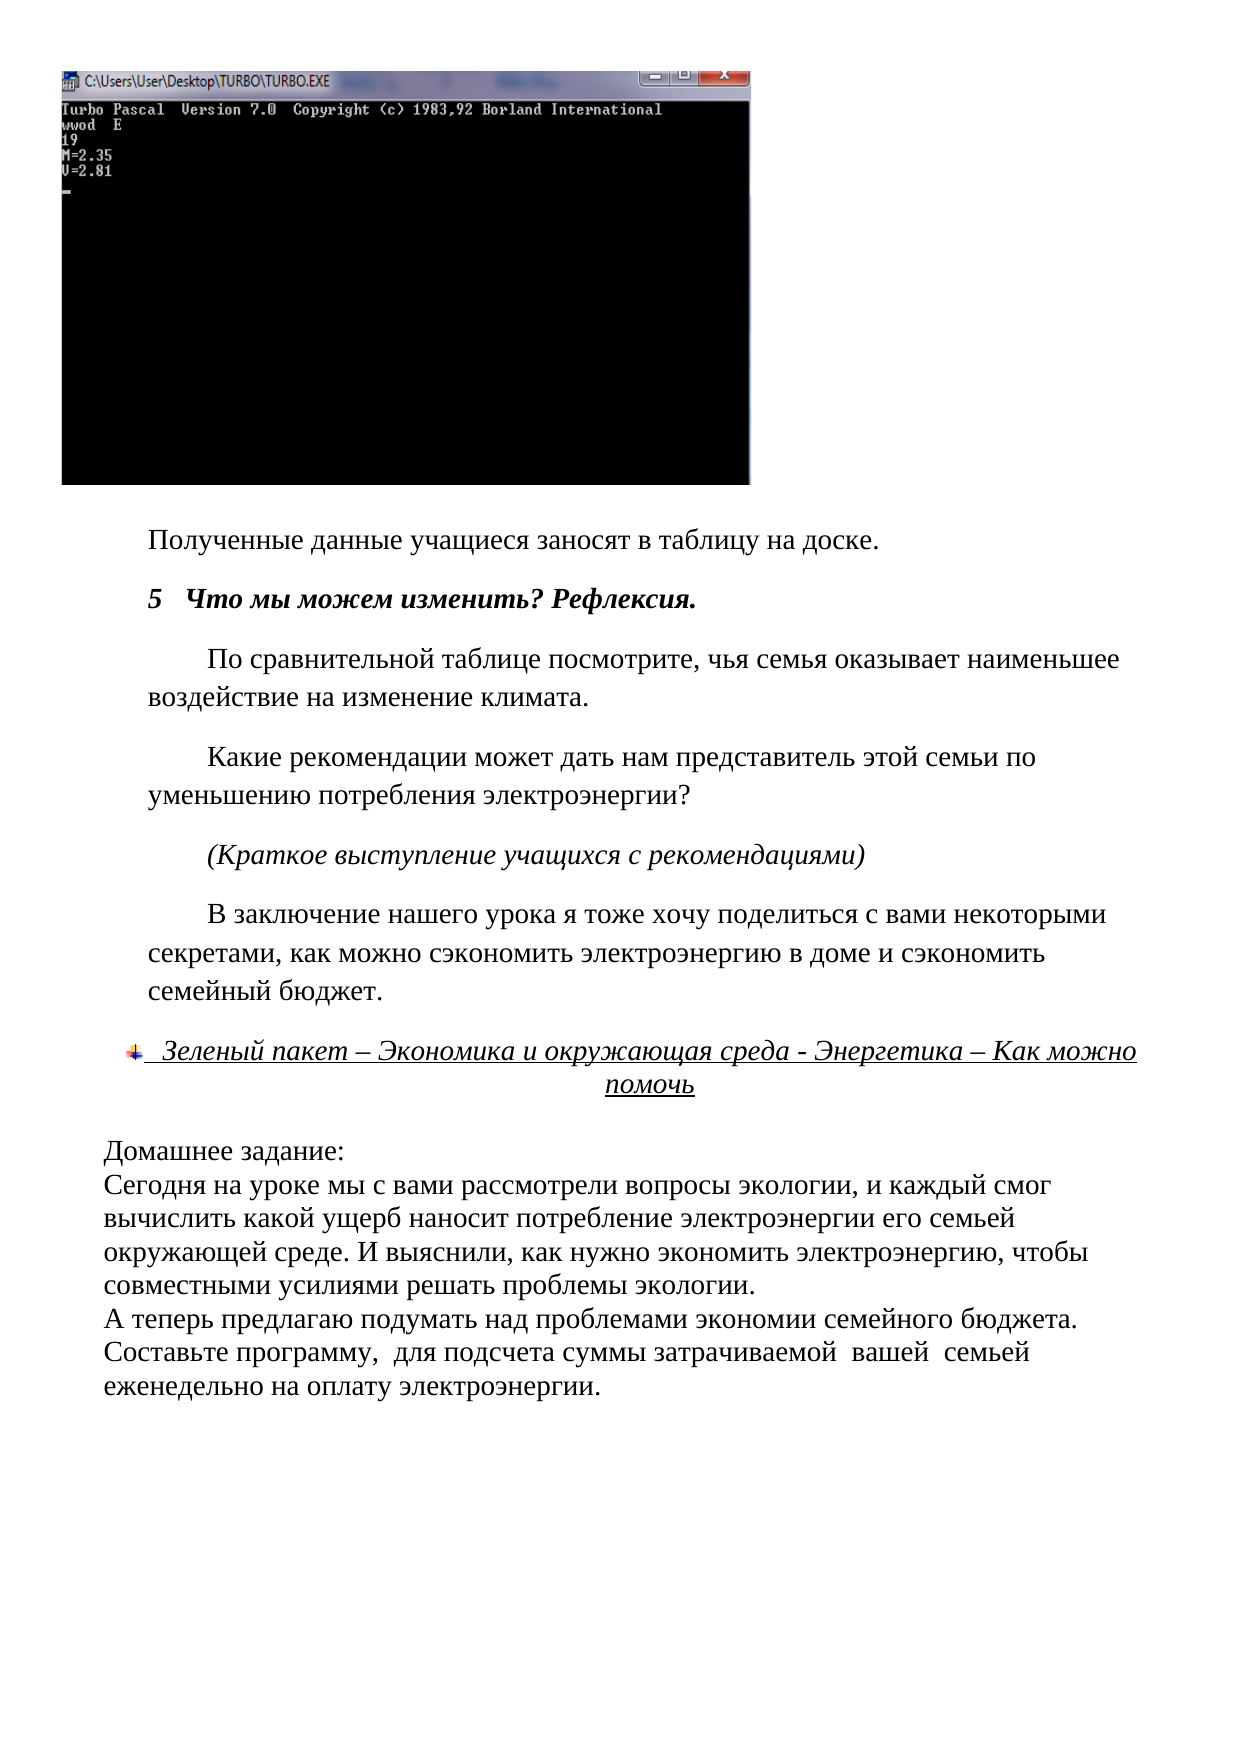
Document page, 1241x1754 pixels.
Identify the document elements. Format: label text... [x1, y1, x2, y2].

text Составьте программу, для подсчета суммы затрачиваемой вашей семьей еженедельно на оплату электроэнергии. [103, 1334, 1152, 1402]
text В заключение нашего урока я тоже хочу поделиться с вами некоторыми секретами, как можно сэкономить электроэнергию в доме и сэкономить семейный бюджет. [148, 896, 1152, 1007]
text Сегодня на уроке мы с вами рассмотрели вопросы экологии, и каждый смог вычислить какой ущерб наносит потребление электроэнергии его семьей окружающей среде. И выяснили, как нужно экономить электроэнергию, чтобы совместными усилиями решать проблемы экологии. [103, 1167, 1152, 1301]
text 5 Что мы можем изменить? Рефлексия. [148, 582, 1152, 615]
picture [126, 1043, 143, 1060]
picture [60, 71, 751, 483]
list Зеленый пакет – Экономика и окружающая среда - Энергетика – Как можно помочь [110, 1033, 1152, 1100]
text Полученные данные учащиеся заносят в таблицу на доске. [148, 522, 1152, 556]
text Домашнее задание: [103, 1133, 1152, 1167]
text По сравнительной таблице посмотрите, чья семья оказывает наименьшее воздействие на изменение климата. [148, 641, 1152, 713]
text (Краткое выступление учащихся с рекомендациями) [148, 837, 1152, 870]
text А теперь предлагаю подумать над проблемами экономии семейного бюджета. [103, 1301, 1152, 1334]
text Какие рекомендации может дать нам представитель этой семьи по уменьшению потребления электроэнергии? [148, 739, 1152, 811]
